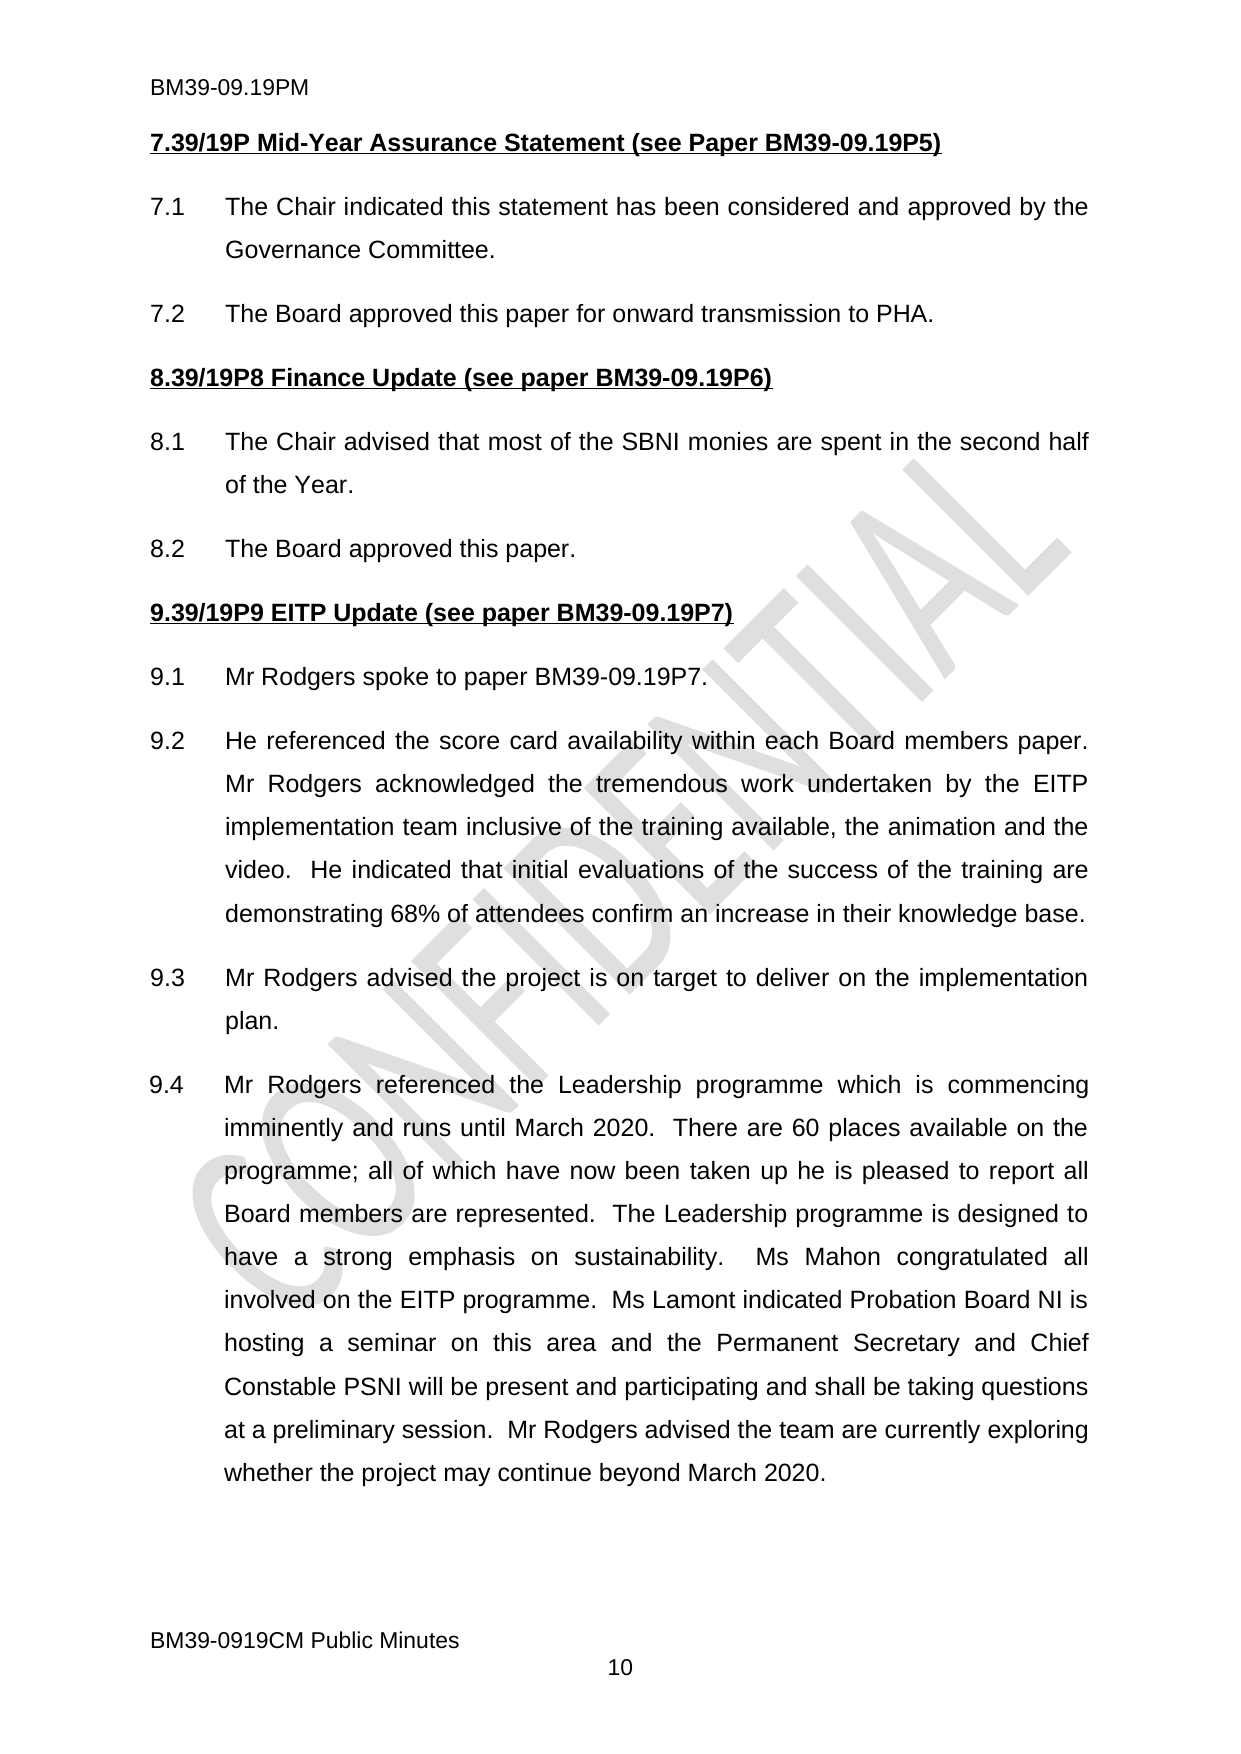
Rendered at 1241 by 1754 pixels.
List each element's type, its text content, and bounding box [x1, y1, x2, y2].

text 8.39/19P8 Finance Update (see paper BM39-09.19P6) [150, 363, 1090, 392]
text 8.2 The Board approved this paper. [150, 534, 1090, 563]
text 9.3 Mr Rodgers advised the project is on target to deliver on the implementation plan. [150, 963, 1090, 1034]
text 9.4 Mr Rodgers referenced the Leadership programme which is commencing imminently and runs until March 2020. There are 60 places available on the programme; all of which have now been taken up he is pleased to report all Board members are represented. The Leadership programme is designed to have a strong emphasis on sustainability. Ms Mahon congratulated all involved on the EITP programme. Ms Lamont indicated Probation Board NI is hosting a seminar on this area and the Permanent Secretary and Chief Constable PSNI will be present and participating and shall be taking questions at a preliminary session. Mr Rodgers advised the team are currently exploring whether the project may continue beyond March 2020. [149, 1070, 1090, 1487]
text 7.1 The Chair indicated this statement has been considered and approved by the Governance Committee. [150, 192, 1090, 264]
text 8.1 The Chair advised that most of the SBNI monies are spent in the second half of the Year. [150, 427, 1090, 499]
text 7.2 The Board approved this paper for onward transmission to PHA. [150, 299, 1090, 328]
text 7.39/19P Mid-Year Assurance Statement (see Paper BM39-09.19P5) [150, 128, 1090, 157]
text 9.1 Mr Rodgers spoke to paper BM39-09.19P7. [150, 662, 1090, 691]
text 9.39/19P9 EITP Update (see paper BM39-09.19P7) [150, 598, 1090, 627]
text 9.2 He referenced the score card availability within each Board members paper. Mr Rodgers acknowledged the tremendous work undertaken by the EITP implementation team inclusive of the training available, the animation and the video. He indicated that initial evaluations of the success of the training are demonstrating 68% of attendees confirm an increase in their knowledge base. [150, 726, 1090, 927]
